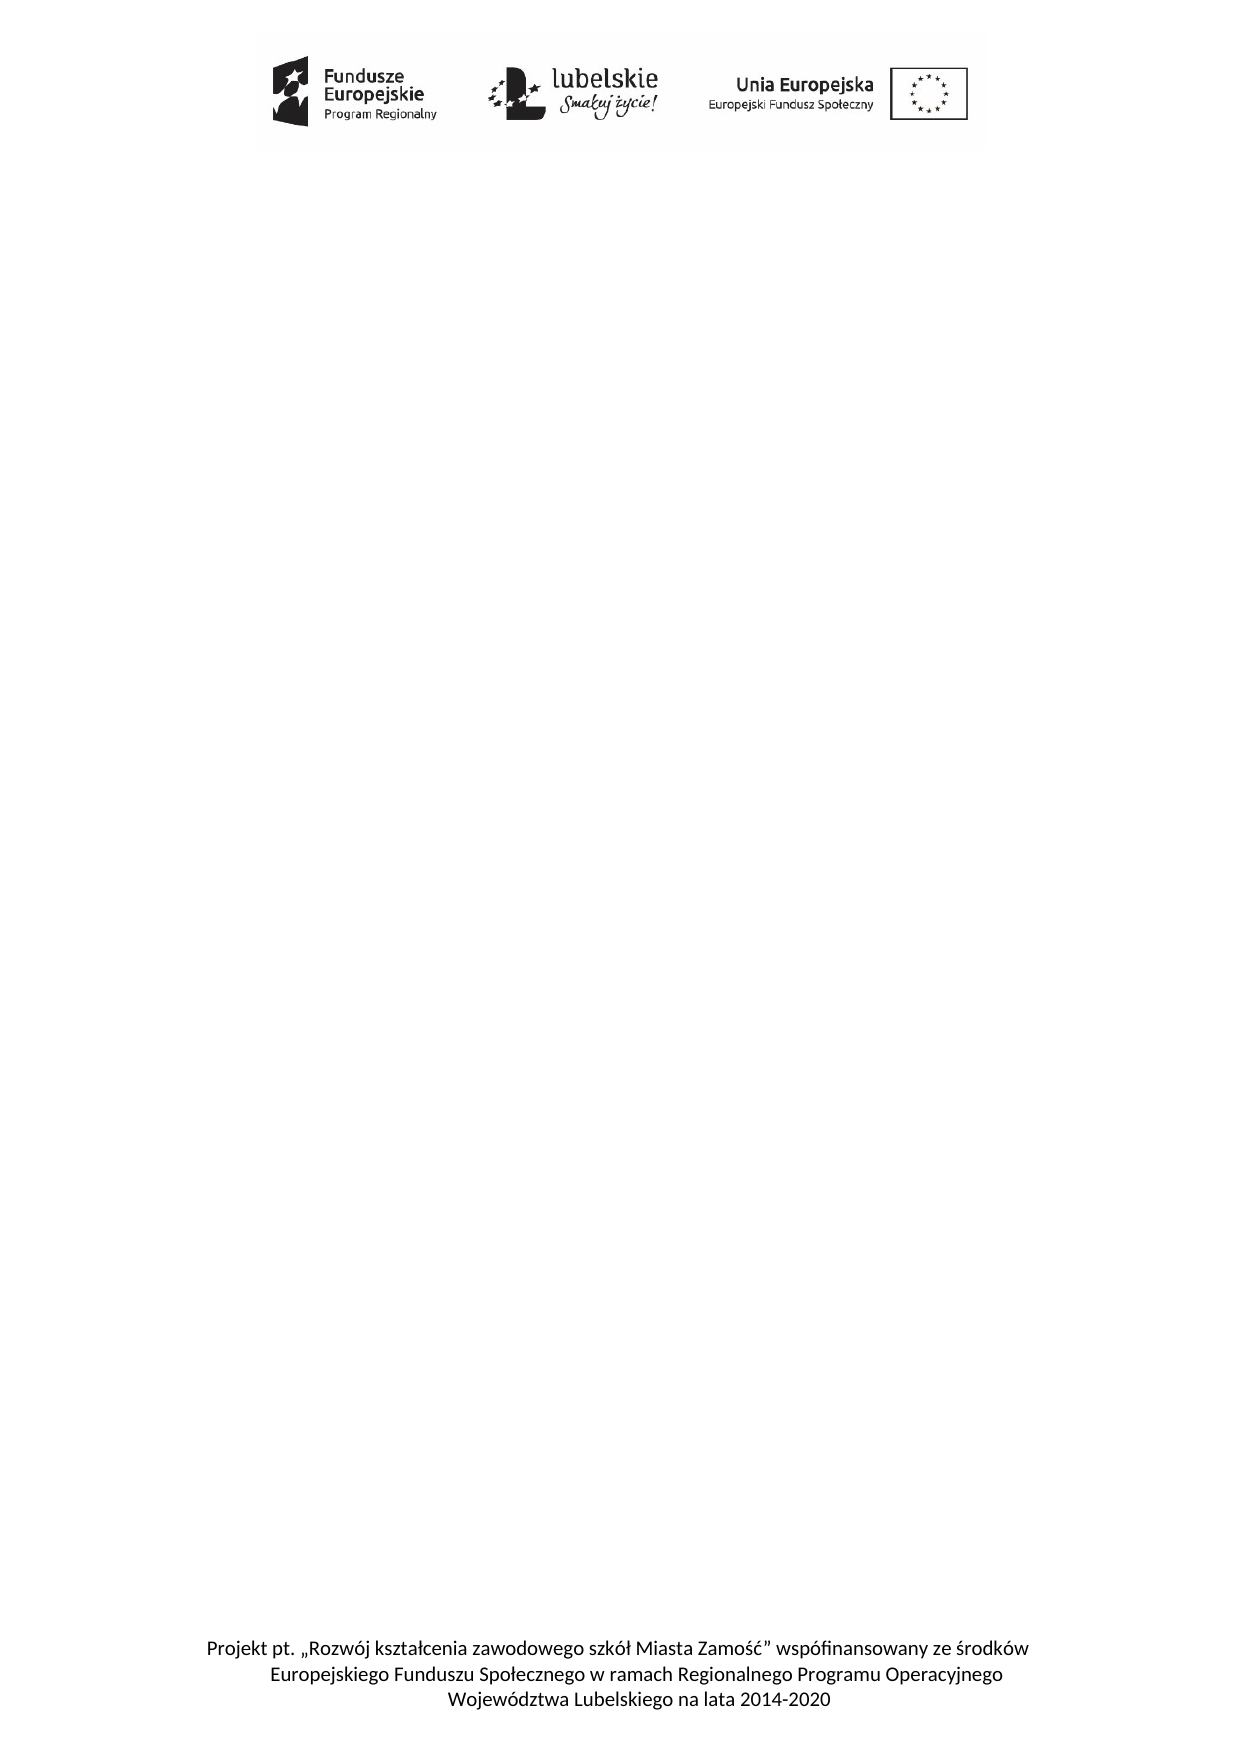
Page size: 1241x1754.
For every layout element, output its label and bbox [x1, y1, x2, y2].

picture [254, 30, 986, 151]
